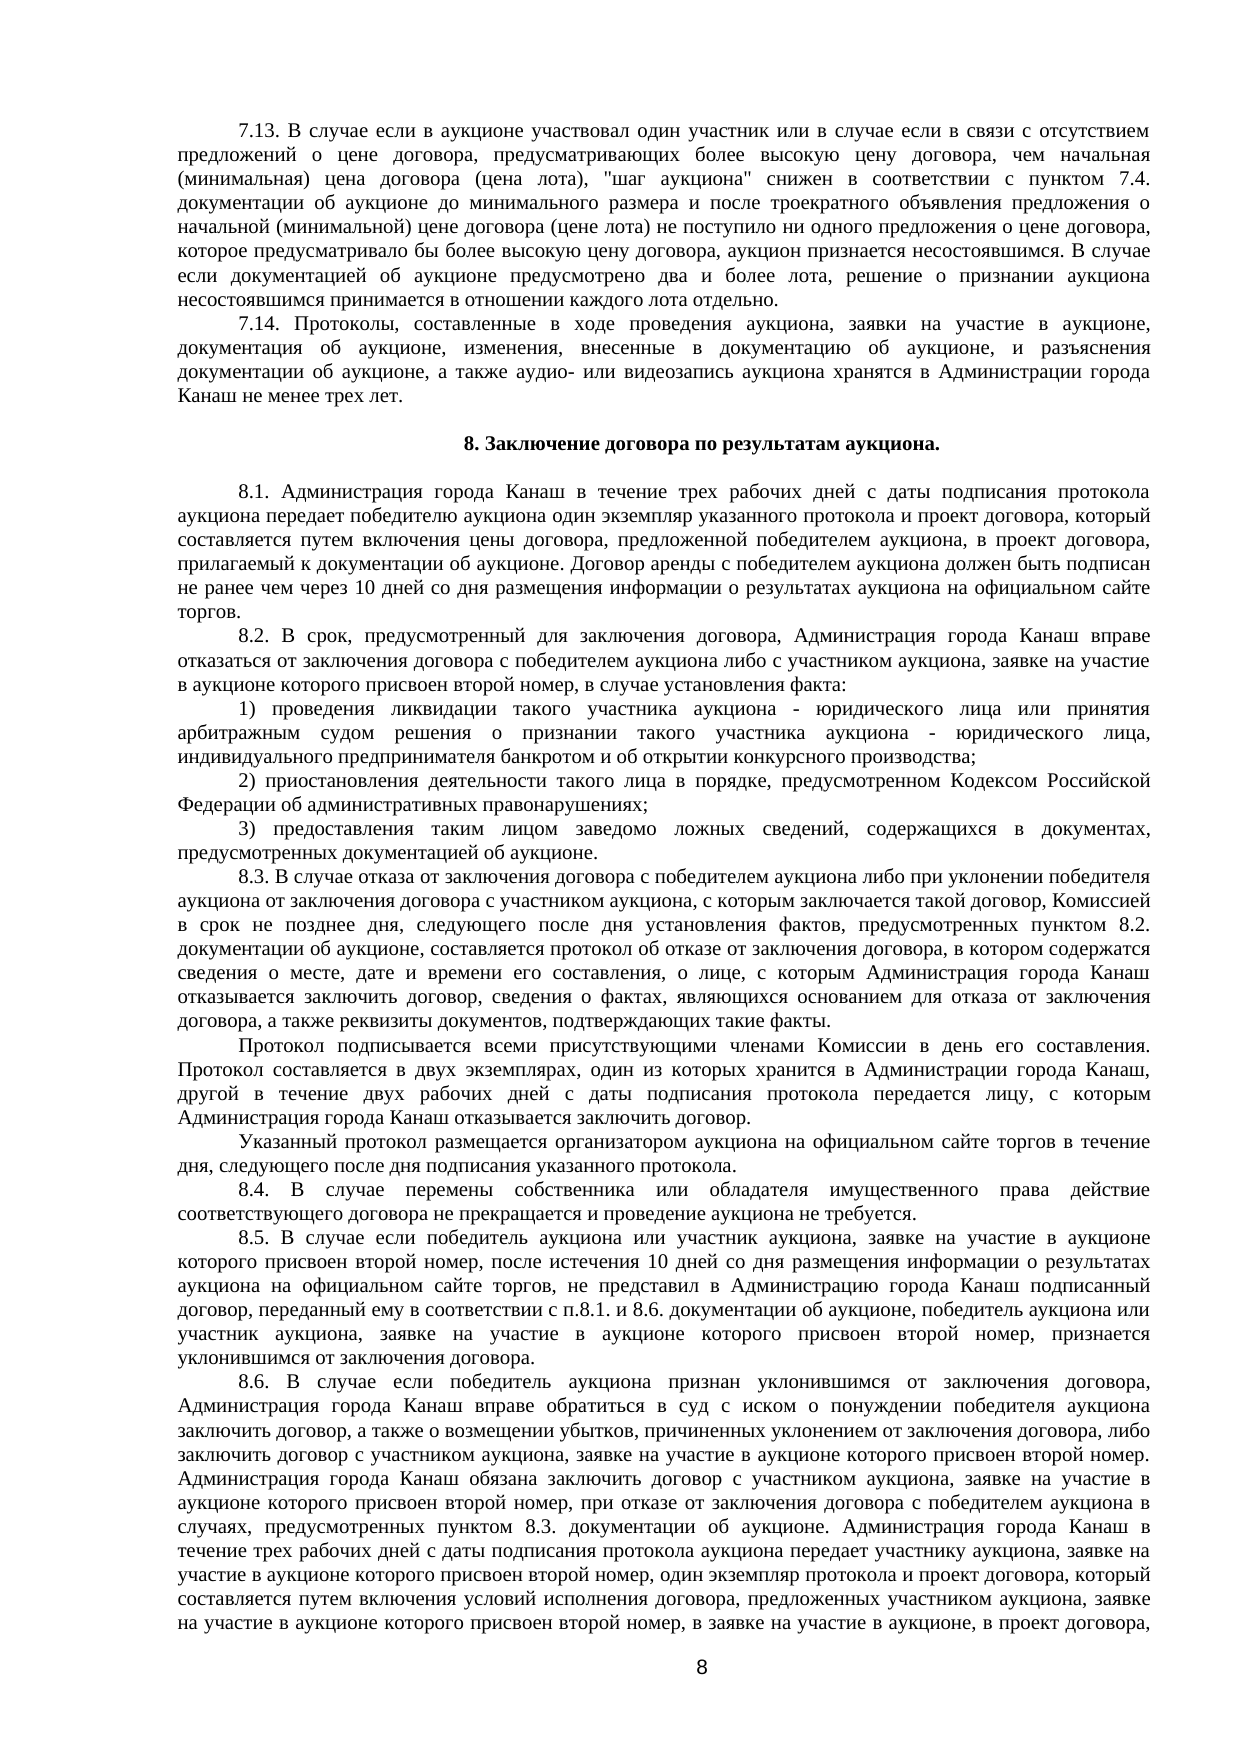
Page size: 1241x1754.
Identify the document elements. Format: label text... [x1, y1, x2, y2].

text 1) проведения ликвидации такого участника аукциона - юридического лица или принятия арбитражным судом решения о признании такого участника аукциона - юридического лица, индивидуального предпринимателя банкротом и об открытии конкурсного производства; [177, 696, 1152, 768]
text 8.4. В случае перемены собственника или обладателя имущественного права действие соответствующего договора не прекращается и проведение аукциона не требуется. [177, 1177, 1152, 1225]
text 7.14. Протоколы, составленные в ходе проведения аукциона, заявки на участие в аукционе, документация об аукционе, изменения, внесенные в документацию об аукционе, и разъяснения документации об аукционе, а также аудио- или видеозапись аукциона хранятся в Администрации города Канаш не менее трех лет. [177, 311, 1152, 407]
text 8.1. Администрация города Канаш в течение трех рабочих дней с даты подписания протокола аукциона передает победителю аукциона один экземпляр указанного протокола и проект договора, который составляется путем включения цены договора, предложенной победителем аукциона, в проект договора, прилагаемый к документации об аукционе. Договор аренды с победителем аукциона должен быть подписан не ранее чем через 10 дней со дня размещения информации о результатах аукциона на официальном сайте торгов. [177, 479, 1152, 623]
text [177, 1369, 1152, 1634]
text 8.2. В срок, предусмотренный для заключения договора, Администрация города Канаш вправе отказаться от заключения договора с победителем аукциона либо с участником аукциона, заявке на участие в аукционе которого присвоен второй номер, в случае установления факта: [177, 623, 1152, 696]
text Указанный протокол размещается организатором аукциона на официальном сайте торгов в течение дня, следующего после дня подписания указанного протокола. [177, 1129, 1152, 1177]
text 8. Заключение договора по результатам аукциона. [252, 431, 1152, 455]
text 7.13. В случае если в аукционе участвовал один участник или в случае если в связи с отсутствием предложений о цене договора, предусматривающих более высокую цену договора, чем начальная (минимальная) цена договора (цена лота), "шаг аукциона" снижен в соответствии с пунктом 7.4. документации об аукционе до минимального размера и после троекратного объявления предложения о начальной (минимальной) цене договора (цене лота) не поступило ни одного предложения о цене договора, которое предусматривало бы более высокую цену договора, аукцион признается несостоявшимся. В случае если документацией об аукционе предусмотрено два и более лота, решение о признании аукциона несостоявшимся принимается в отношении каждого лота отдельно. [177, 118, 1152, 311]
text 2) приостановления деятельности такого лица в порядке, предусмотренном Кодексом Российской Федерации об административных правонарушениях; [177, 768, 1152, 816]
text 3) предоставления таким лицом заведомо ложных сведений, содержащихся в документах, предусмотренных документацией об аукционе. [177, 816, 1152, 864]
text 8.3. В случае отказа от заключения договора с победителем аукциона либо при уклонении победителя аукциона от заключения договора с участником аукциона, с которым заключается такой договор, Комиссией в срок не позднее дня, следующего после дня установления фактов, предусмотренных пунктом 8.2. документации об аукционе, составляется протокол об отказе от заключения договора, в котором содержатся сведения о месте, дате и времени его составления, о лице, с которым Администрация города Канаш отказывается заключить договор, сведения о фактах, являющихся основанием для отказа от заключения договора, а также реквизиты документов, подтверждающих такие факты. [177, 864, 1152, 1032]
text 8.5. В случае если победитель аукциона или участник аукциона, заявке на участие в аукционе которого присвоен второй номер, после истечения 10 дней со дня размещения информации о результатах аукциона на официальном сайте торгов, не представил в Администрацию города Канаш подписанный договор, переданный ему в соответствии с п.8.1. и 8.6. документации об аукционе, победитель аукциона или участник аукциона, заявке на участие в аукционе которого присвоен второй номер, признается уклонившимся от заключения договора. [177, 1225, 1152, 1369]
text Протокол подписывается всеми присутствующими членами Комиссии в день его составления. Протокол составляется в двух экземплярах, один из которых хранится в Администрации города Канаш, другой в течение двух рабочих дней с даты подписания протокола передается лицу, с которым Администрация города Канаш отказывается заключить договор. [177, 1032, 1152, 1129]
